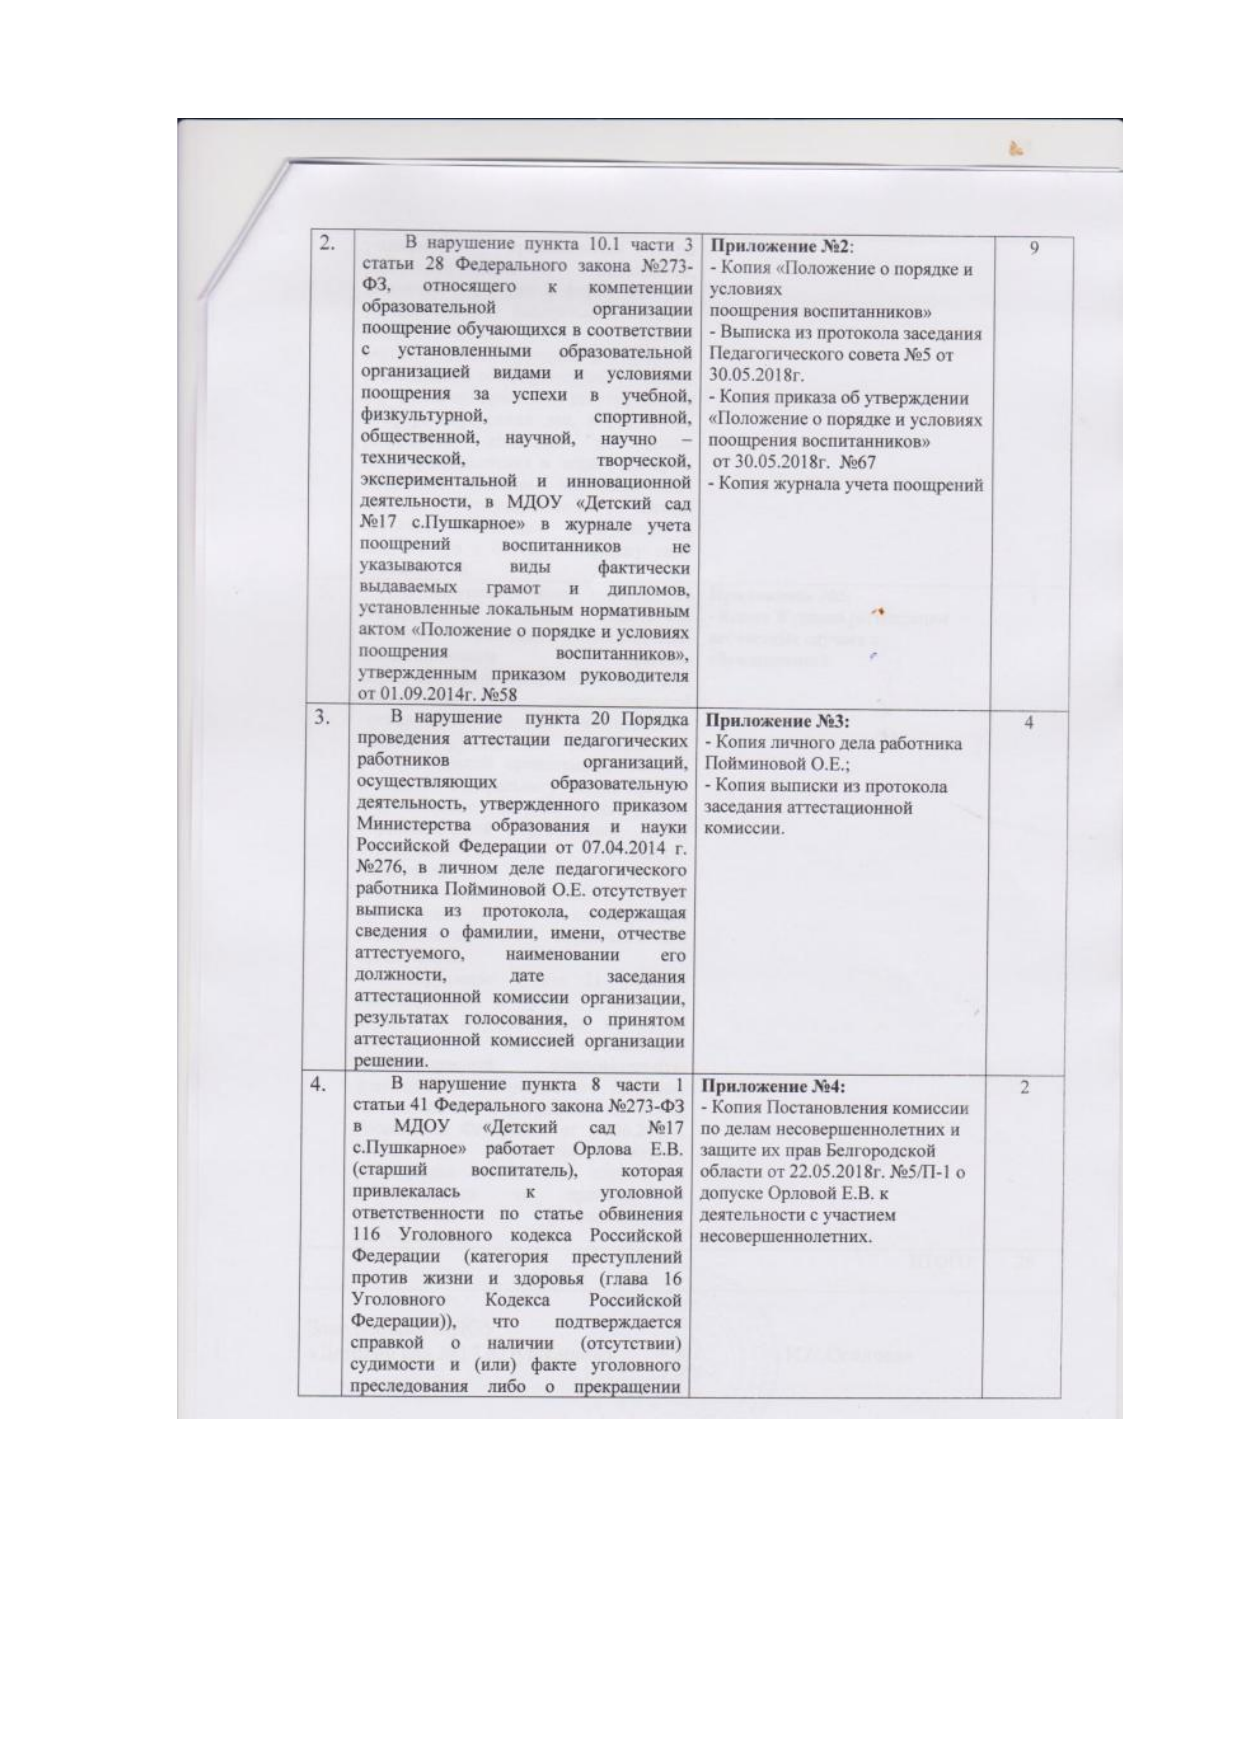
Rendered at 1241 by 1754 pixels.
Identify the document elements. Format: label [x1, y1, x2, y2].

picture [177, 118, 1123, 1419]
